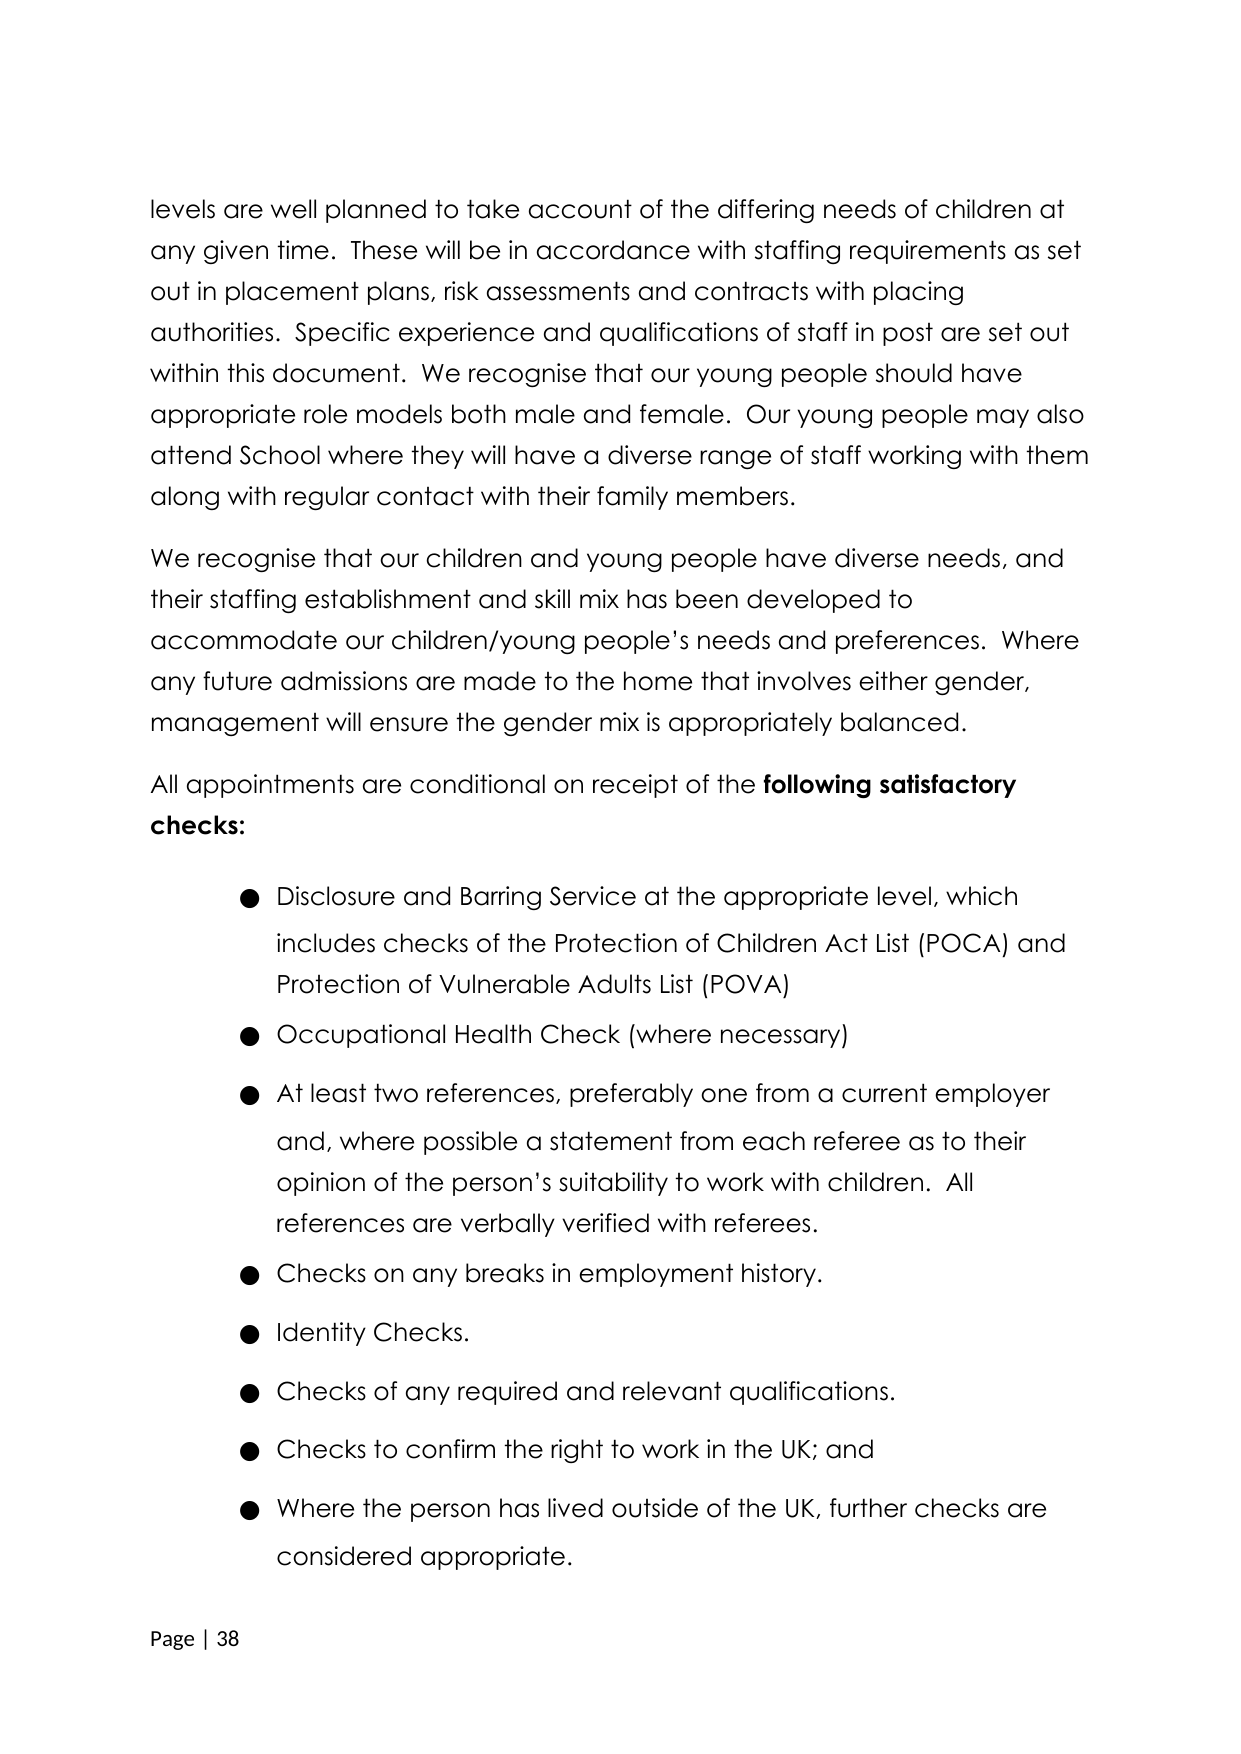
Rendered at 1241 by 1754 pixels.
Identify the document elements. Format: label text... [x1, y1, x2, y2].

list Checks on any breaks in employment history. [239, 1245, 1090, 1297]
list Checks of any required and relevant qualifications. [239, 1363, 1090, 1414]
list Checks to confirm the right to work in the UK; and [239, 1422, 1090, 1473]
list Occupational Health Check (where necessary) [239, 1007, 1090, 1058]
list Disclosure and Barring Service at the appropriate level, which includes checks of the Protection of Children Act List (POCA) and Protection of Vulnerable Adults List (POVA) [239, 868, 1090, 1001]
list At least two references, preferably one from a current employer and, where possible a statement from each referee as to their opinion of the person’s suitability to work with children. All references are verbally verified with referees. [239, 1066, 1090, 1240]
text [150, 190, 1090, 513]
list Identity Checks. [239, 1304, 1090, 1355]
text We recognise that our children and young people have diverse needs, and their staffing establishment and skill mix has been developed to accommodate our children/young people’s needs and preferences. Where any future admissions are made to the home that involves either gender, management will ensure the gender mix is appropriately balanced. [150, 539, 1090, 739]
list Where the person has lived outside of the UK, further checks are considered appropriate. [239, 1481, 1090, 1573]
text All appointments are conditional on receipt of the following satisfactory checks: [150, 765, 1090, 842]
